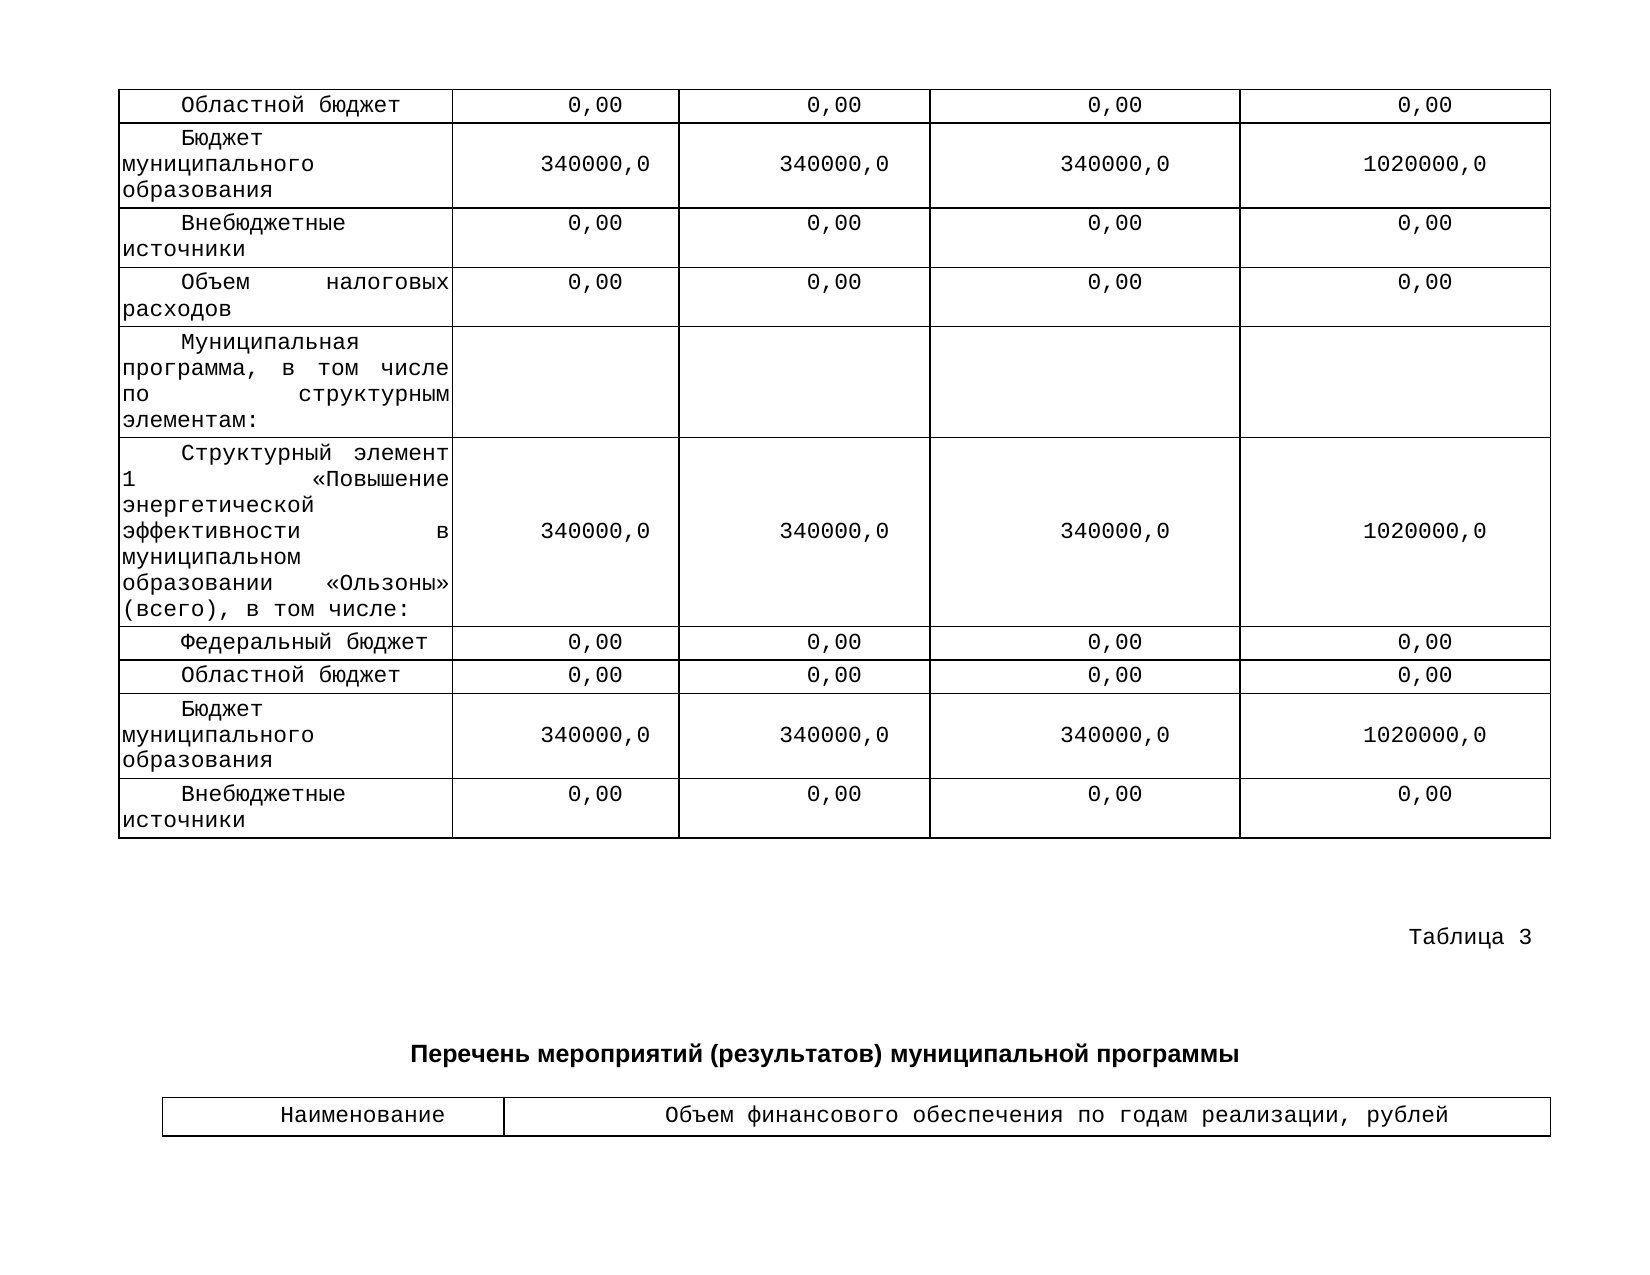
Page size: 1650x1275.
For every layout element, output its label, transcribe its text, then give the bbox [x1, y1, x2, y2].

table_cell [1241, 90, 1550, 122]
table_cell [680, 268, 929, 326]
text Таблица 3 [118, 926, 1532, 952]
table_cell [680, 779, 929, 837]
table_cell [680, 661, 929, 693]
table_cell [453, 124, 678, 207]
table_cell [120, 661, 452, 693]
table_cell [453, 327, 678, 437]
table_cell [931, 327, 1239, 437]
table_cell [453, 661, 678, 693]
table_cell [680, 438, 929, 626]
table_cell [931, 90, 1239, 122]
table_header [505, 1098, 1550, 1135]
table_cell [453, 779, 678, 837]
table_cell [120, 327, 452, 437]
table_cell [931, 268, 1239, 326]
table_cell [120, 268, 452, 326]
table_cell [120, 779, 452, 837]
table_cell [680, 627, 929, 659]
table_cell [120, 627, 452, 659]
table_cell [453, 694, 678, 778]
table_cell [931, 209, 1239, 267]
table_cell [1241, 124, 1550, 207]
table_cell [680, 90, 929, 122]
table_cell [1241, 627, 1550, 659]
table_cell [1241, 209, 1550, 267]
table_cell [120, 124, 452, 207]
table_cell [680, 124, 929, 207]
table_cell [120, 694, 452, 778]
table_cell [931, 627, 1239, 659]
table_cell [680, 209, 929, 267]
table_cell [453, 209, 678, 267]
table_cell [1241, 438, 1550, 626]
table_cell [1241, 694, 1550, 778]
text Перечень мероприятий (результатов) муниципальной программы [118, 1039, 1532, 1067]
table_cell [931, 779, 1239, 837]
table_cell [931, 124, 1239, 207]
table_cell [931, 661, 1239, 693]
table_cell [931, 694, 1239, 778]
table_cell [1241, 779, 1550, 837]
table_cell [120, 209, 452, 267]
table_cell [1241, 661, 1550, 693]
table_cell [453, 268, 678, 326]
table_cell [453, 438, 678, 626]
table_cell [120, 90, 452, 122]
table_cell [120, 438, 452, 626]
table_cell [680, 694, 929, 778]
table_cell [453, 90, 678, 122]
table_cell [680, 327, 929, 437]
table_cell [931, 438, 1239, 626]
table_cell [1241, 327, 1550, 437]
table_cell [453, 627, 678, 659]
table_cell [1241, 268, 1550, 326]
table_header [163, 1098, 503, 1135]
